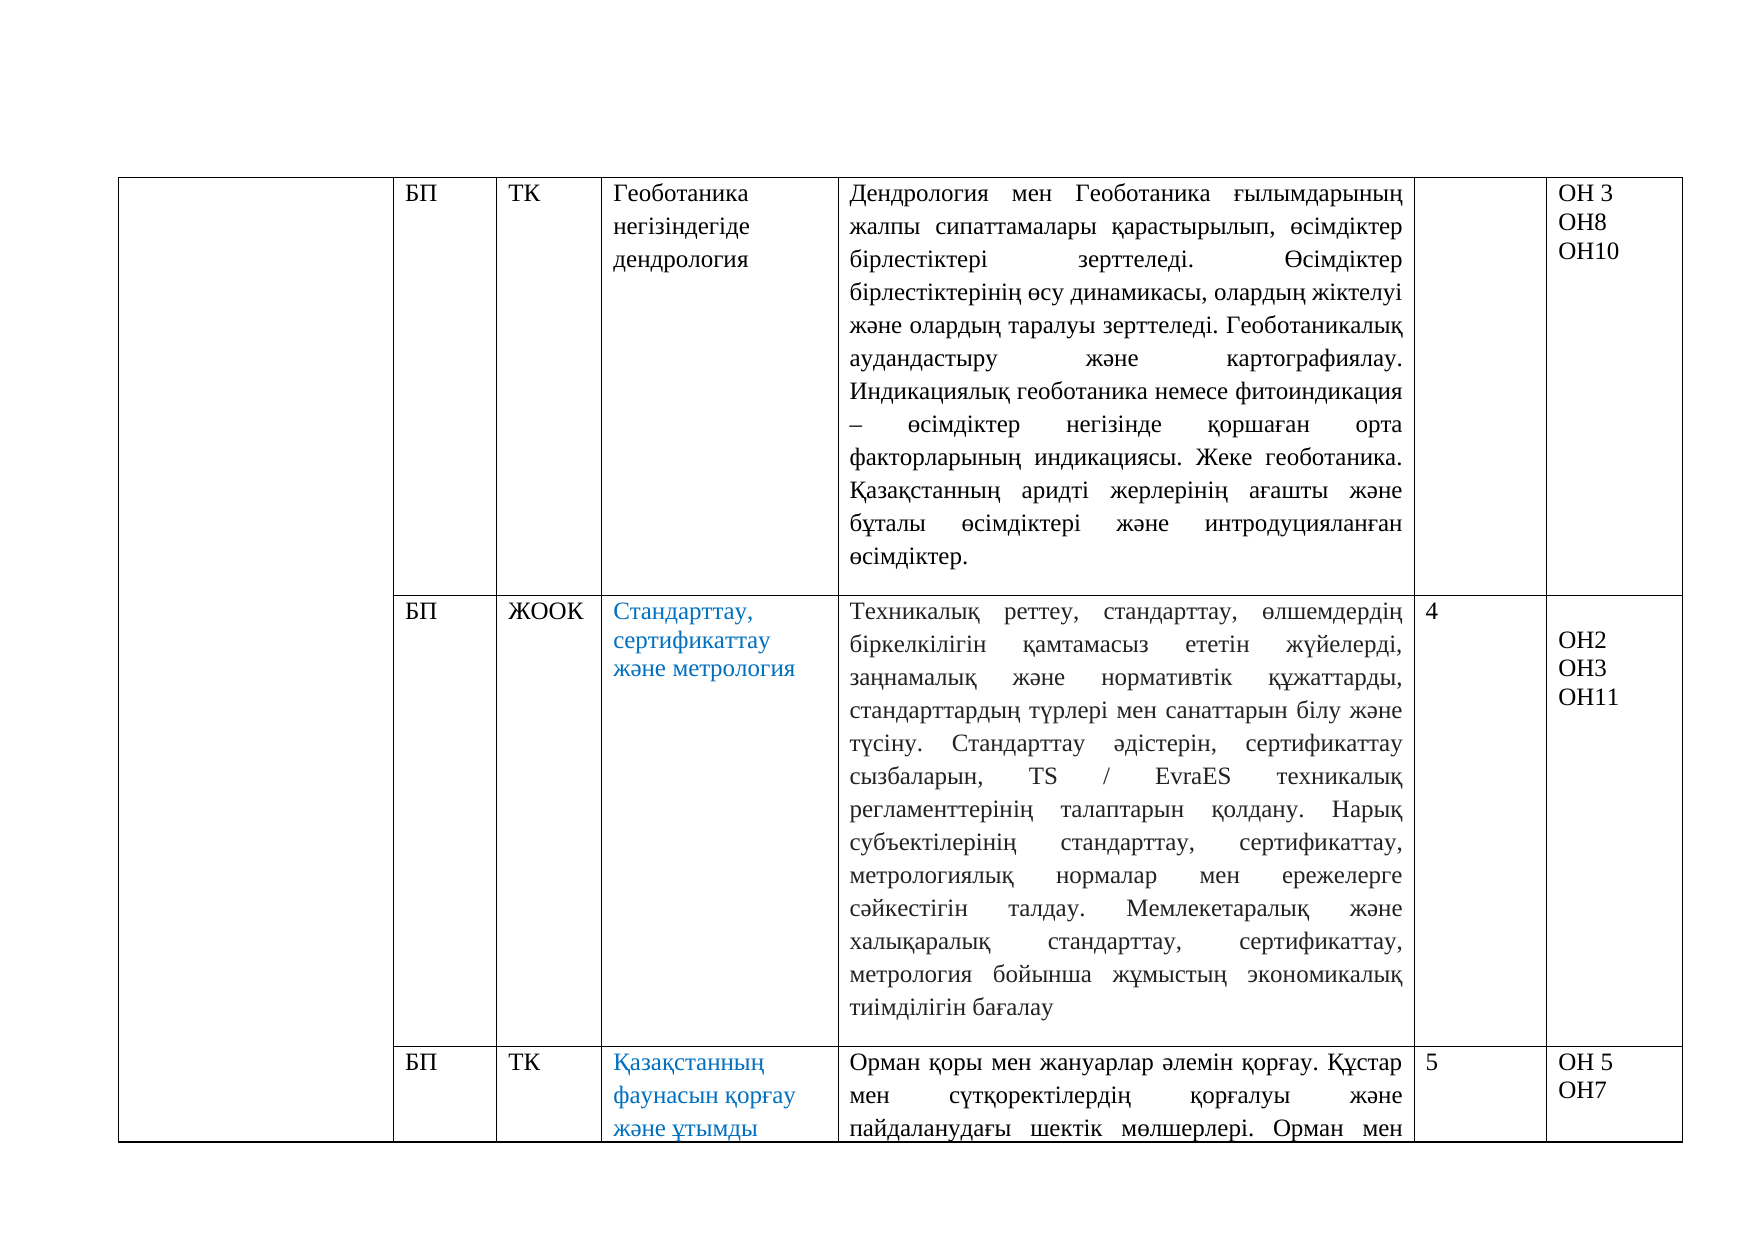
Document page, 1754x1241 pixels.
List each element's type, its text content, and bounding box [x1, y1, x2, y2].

table_cell БП [394, 178, 496, 595]
table_cell ТК [497, 1047, 601, 1141]
table_cell Дендрология мен Геоботаника ғылымдарының жалпы сипаттамалары қарастырылып, өсімдіктер бірлестіктері зерттеледі. Өсімдіктер бірлестіктерінің өсу динамикасы, олардың жіктелуі және олардың таралуы зерттеледі. Геоботаникалық аудандастыру және картографиялау. Индикациялық геоботаника немесе фитоиндикация – өсімдіктер негізінде қоршаған орта факторларының индикациясы. Жеке геоботаника. Қазақстанның аридті жерлерінің ағашты және бұталы өсімдіктері және интродуцияланған өсімдіктер. [839, 178, 1414, 595]
table_cell ОН2 ОН3 ОН11 [1547, 596, 1682, 1046]
table_cell [1415, 178, 1546, 595]
table_cell БП [394, 1047, 496, 1141]
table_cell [839, 1047, 1414, 1141]
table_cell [602, 1047, 838, 1141]
table_cell БП [394, 596, 496, 1046]
table_cell 5 [1415, 1047, 1546, 1141]
table_cell Стандарттау, сертификаттау және метрология [602, 596, 838, 1046]
table_cell 4 [1415, 596, 1546, 1046]
table_cell Геоботаника негізіндегіде дендрология [602, 178, 838, 595]
table_cell Техникалық реттеу, стандарттау, өлшемдердің біркелкілігін қамтамасыз ететін жүйелерді, заңнамалық және нормативтік құжаттарды, стандарттардың түрлері мен санаттарын білу және түсіну. Стандарттау әдістерін, сертификаттау сызбаларын, TS / EvraES техникалық регламенттерінің талаптарын қолдану. Нарық субъектілерінің стандарттау, сертификаттау, метрологиялық нормалар мен ережелерге сәйкестігін талдау. Мемлекетаралық және халықаралық стандарттау, сертификаттау, метрология бойынша жұмыстың экономикалық тиімділігін бағалау [839, 596, 1414, 1046]
table_cell ТК [497, 178, 601, 595]
table_cell ОН 5 ОН7 [1547, 1047, 1682, 1141]
table_cell ОН 3 ОН8 ОН10 [1547, 178, 1682, 595]
table_cell ЖООК [497, 596, 601, 1046]
